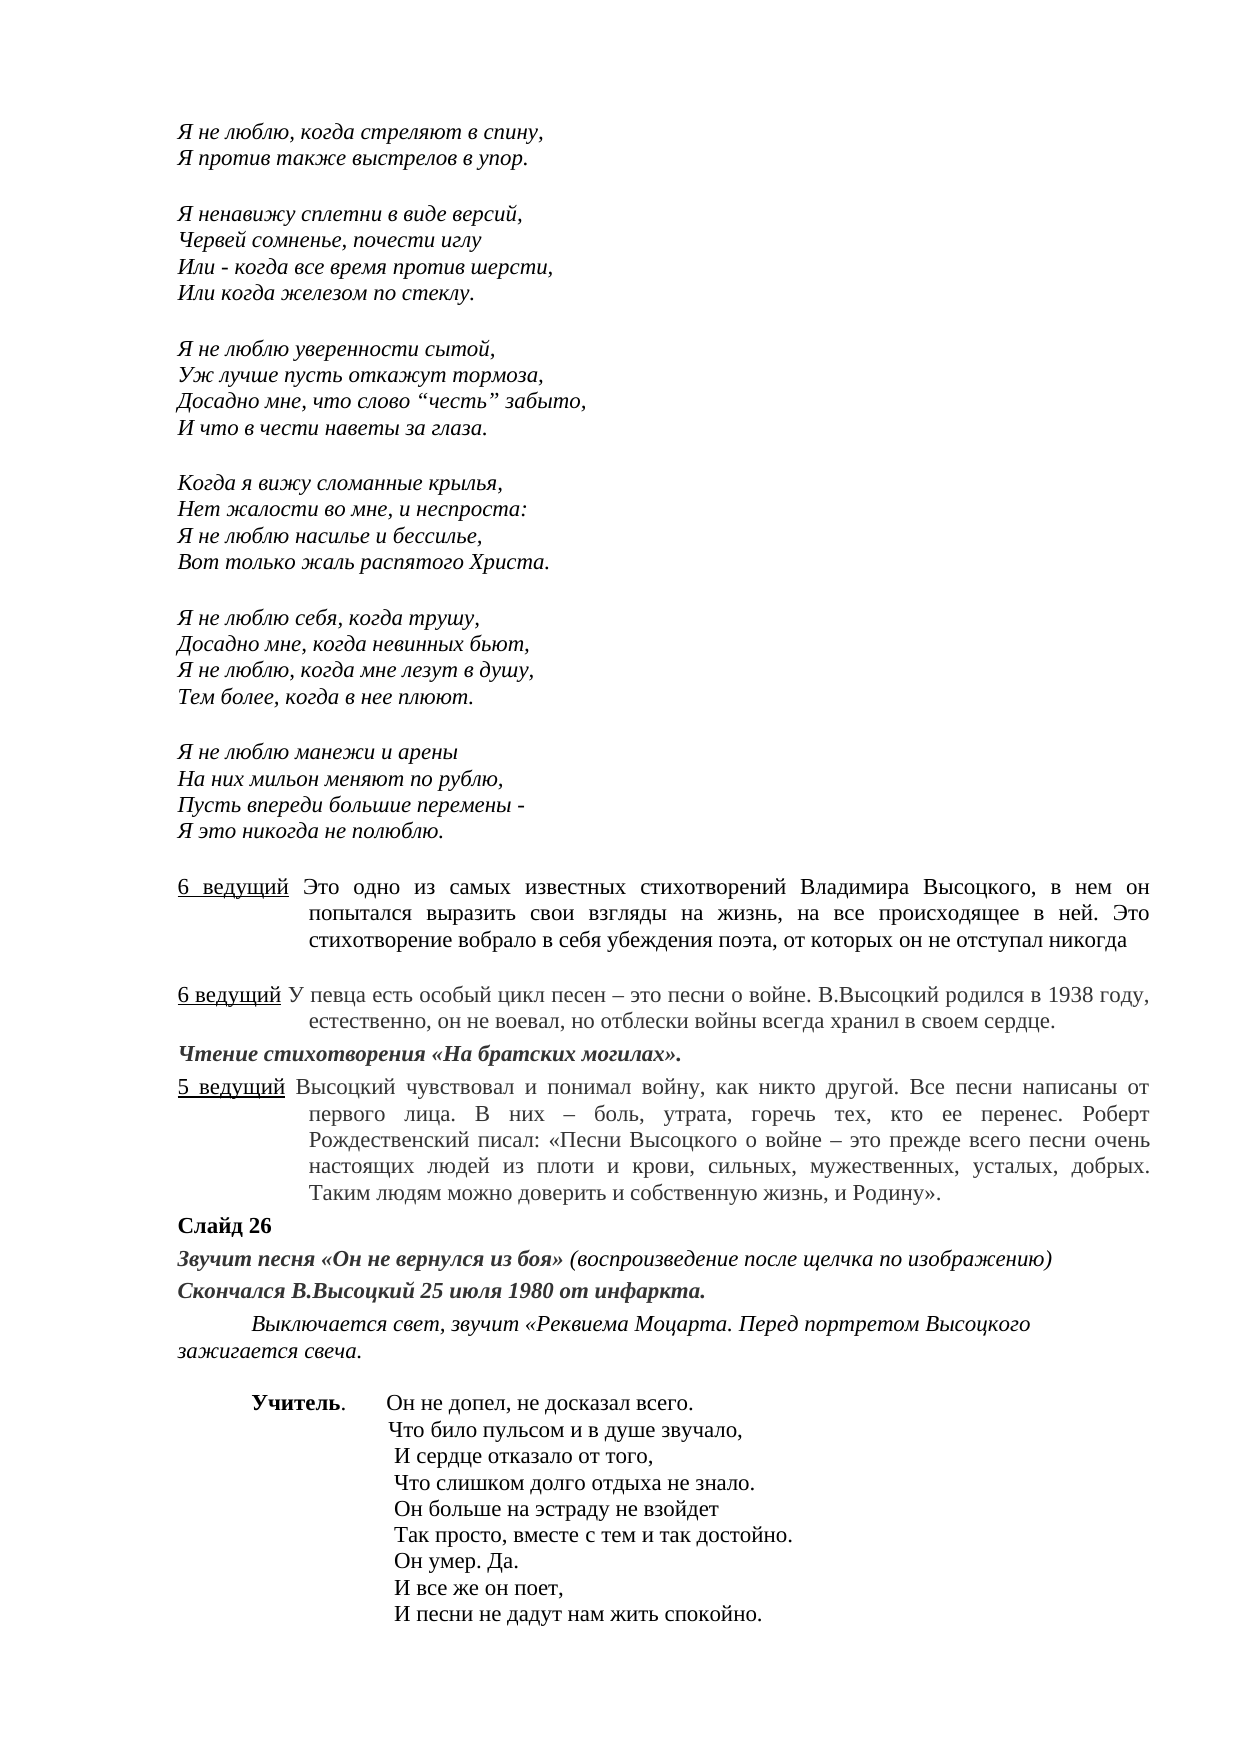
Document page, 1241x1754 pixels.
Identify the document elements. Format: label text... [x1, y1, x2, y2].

text Выключается свет, звучит «Реквиема Моцарта. Перед портретом Высоцкого зажигается свеча. [177, 1310, 1152, 1363]
text Скончался В.Высоцкий 25 июля 1980 от инфаркта. [177, 1277, 1152, 1304]
text И все же он поет, [177, 1574, 1152, 1600]
text Что било пульсом и в душе звучало, [177, 1416, 1152, 1442]
text Так просто, вместе с тем и так достойно. [177, 1521, 1152, 1548]
text Что слишком долго отдыха не знало. [177, 1468, 1152, 1495]
text 6 ведущий Это одно из самых известных стихотворений Владимира Высоцкого, в нем он попытался выразить свои взгляды на жизнь, на все происходящее в ней. Это стихотворение вобрало в себя убеждения поэта, от которых он не отступал никогда [177, 873, 1152, 952]
text Я не люблю манежи и арены На них мильон меняют по рублю, Пусть впереди большие перемены - Я это никогда не полюблю. [177, 738, 1152, 844]
text Я ненавижу сплетни в виде версий, Червей сомненье, почести иглу Или - когда все время против шерсти, Или когда железом по стеклу. [177, 200, 1152, 305]
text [177, 118, 1152, 171]
text Слайд 26 [177, 1212, 1152, 1238]
text Он умер. Да. [177, 1548, 1152, 1574]
text Он больше на эстраду не взойдет [177, 1495, 1152, 1521]
text Звучит песня «Он не вернулся из боя» (воспроизведение после щелчка по изображению) [177, 1244, 1152, 1271]
text Я не люблю уверенности сытой, Уж лучше пусть откажут тормоза, Досадно мне, что слово “честь” забыто, И что в чести наветы за глаза. [177, 334, 1152, 440]
text Чтение стихотворения «На братских могилах». [177, 1040, 1152, 1067]
text 5 ведущий Высоцкий чувствовал и понимал войну, как никто другой. Все песни написаны от первого лица. В них – боль, утрата, горечь тех, кто ее перенес. Роберт Рождественский писал: «Песни Высоцкого о войне – это прежде всего песни очень настоящих людей из плоти и крови, сильных, мужественных, усталых, добрых. Таким людям можно доверить и собственную жизнь, и Родину». [177, 1073, 1152, 1205]
text Я не люблю себя, когда трушу, Досадно мне, когда невинных бьют, Я не люблю, когда мне лезут в душу, Тем более, когда в нее плюют. [177, 604, 1152, 709]
text Учитель. Он не допел, не досказал всего. [177, 1389, 1152, 1416]
text И сердце отказало от того, [177, 1442, 1152, 1468]
text И песни не дадут нам жить спокойно. [177, 1600, 1152, 1627]
text Когда я вижу сломанные крылья, Нет жалости во мне, и неспроста: Я не люблю насилье и бессилье, Вот только жаль распятого Христа. [177, 469, 1152, 574]
text 6 ведущий У певца есть особый цикл песен – это песни о войне. В.Высоцкий родился в 1938 году, естественно, он не воевал, но отблески войны всегда хранил в своем сердце. [177, 981, 1152, 1034]
